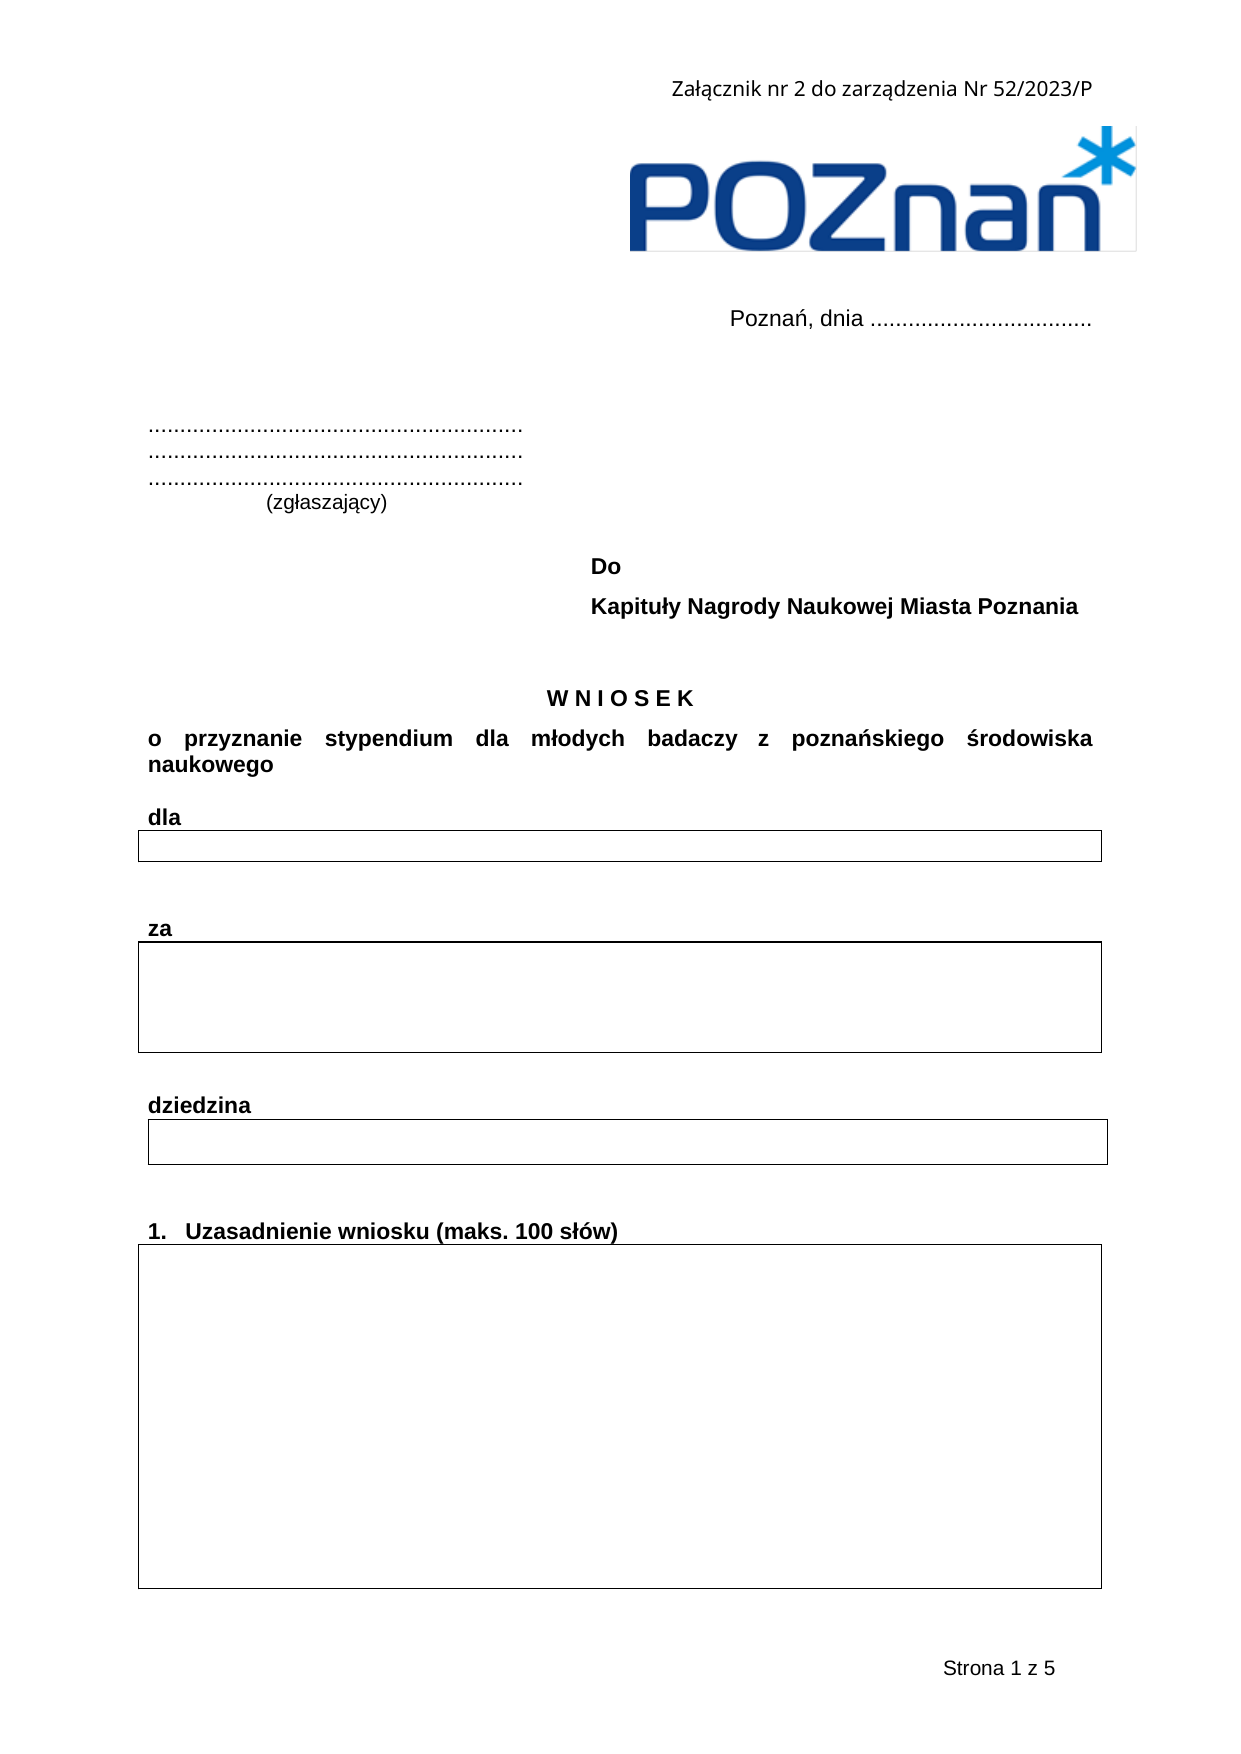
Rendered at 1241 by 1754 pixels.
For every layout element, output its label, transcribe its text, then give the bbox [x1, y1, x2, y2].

text ........................................................... [148, 463, 1093, 490]
text Kapituły Nagrody Naukowej Miasta Poznania [591, 593, 1093, 619]
text o przyznanie stypendium dla młodych badaczy z poznańskiego środowiska naukowego [148, 724, 1093, 777]
table_header [149, 1120, 1107, 1164]
list Uzasadnienie wniosku (maks. 100 słów) [148, 1218, 1093, 1244]
subtitle Do [591, 553, 1093, 580]
text (zgłaszający) [148, 490, 1093, 514]
text dla [148, 803, 1093, 830]
text dziedzina [148, 1092, 1093, 1119]
picture [630, 126, 1138, 253]
text ........................................................... [148, 437, 1093, 463]
text ........................................................... [148, 411, 1093, 437]
text Poznań, dnia ................................... [148, 305, 1093, 332]
text WNIOSEK [148, 685, 1093, 711]
text za [148, 915, 1093, 941]
